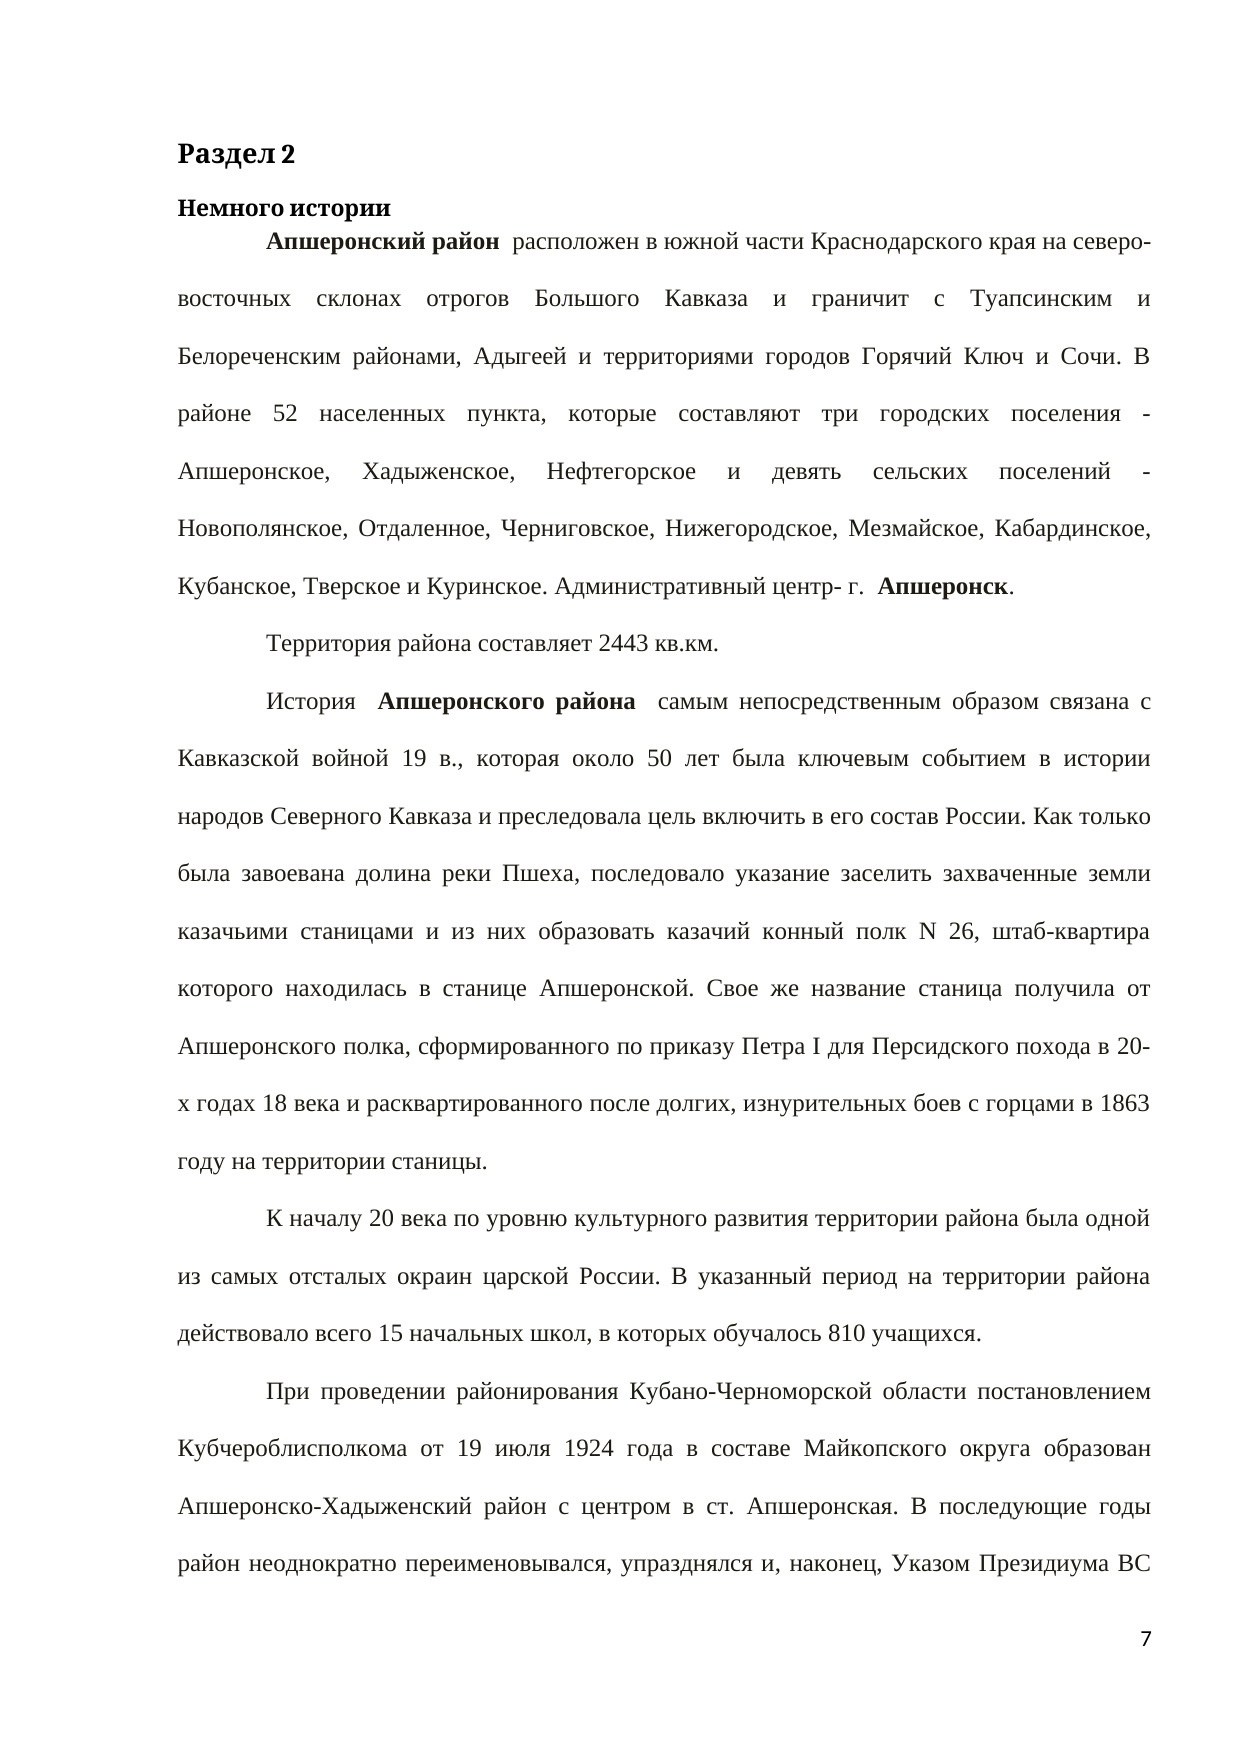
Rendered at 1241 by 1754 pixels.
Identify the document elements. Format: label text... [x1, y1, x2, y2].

text Апшеронский район расположен в южной части Краснодарского края на северо-восточных склонах отрогов Большого Кавказа и граничит с Туапсинским и Белореченским районами, Адыгеей и территориями городов Горячий Ключ и Сочи. В районе 52 населенных пункта, которые составляют три городских поселения - Апшеронское, Хадыженское, Нефтегорское и девять сельских поселений - Новополянское, Отдаленное, Черниговское, Нижегородское, Мезмайское, Кабардинское, Кубанское, Тверское и Куринское. Административный центр- г. Апшеронск. [177, 226, 1152, 599]
text Территория района составляет 2443 кв.км. [177, 628, 1152, 657]
text К началу 20 века по уровню культурного развития территории района была одной из самых отсталых окраин царской России. В указанный период на территории района действовало всего 15 начальных школ, в которых обучалось 810 учащихся. [177, 1203, 1152, 1347]
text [177, 1376, 1152, 1577]
text История Апшеронского района самым непосредственным образом связана с Кавказской войной 19 в., которая около 50 лет была ключевым событием в истории народов Северного Кавказа и преследовала цель включить в его состав России. Как только была завоевана долина реки Пшеха, последовало указание заселить захваченные земли казачьими станицами и из них образовать казачий конный полк N 26, штаб-квартира которого находилась в станице Апшеронской. Свое же название станица получила от Апшеронского полка, сформированного по приказу Петра I для Персидского похода в 20-х годах 18 века и расквартированного после долгих, изнурительных боев с горцами в 1863 году на территории станицы. [177, 686, 1152, 1174]
subtitle Раздел 2 [177, 139, 1152, 170]
subtitle Немного истории [177, 196, 1152, 222]
